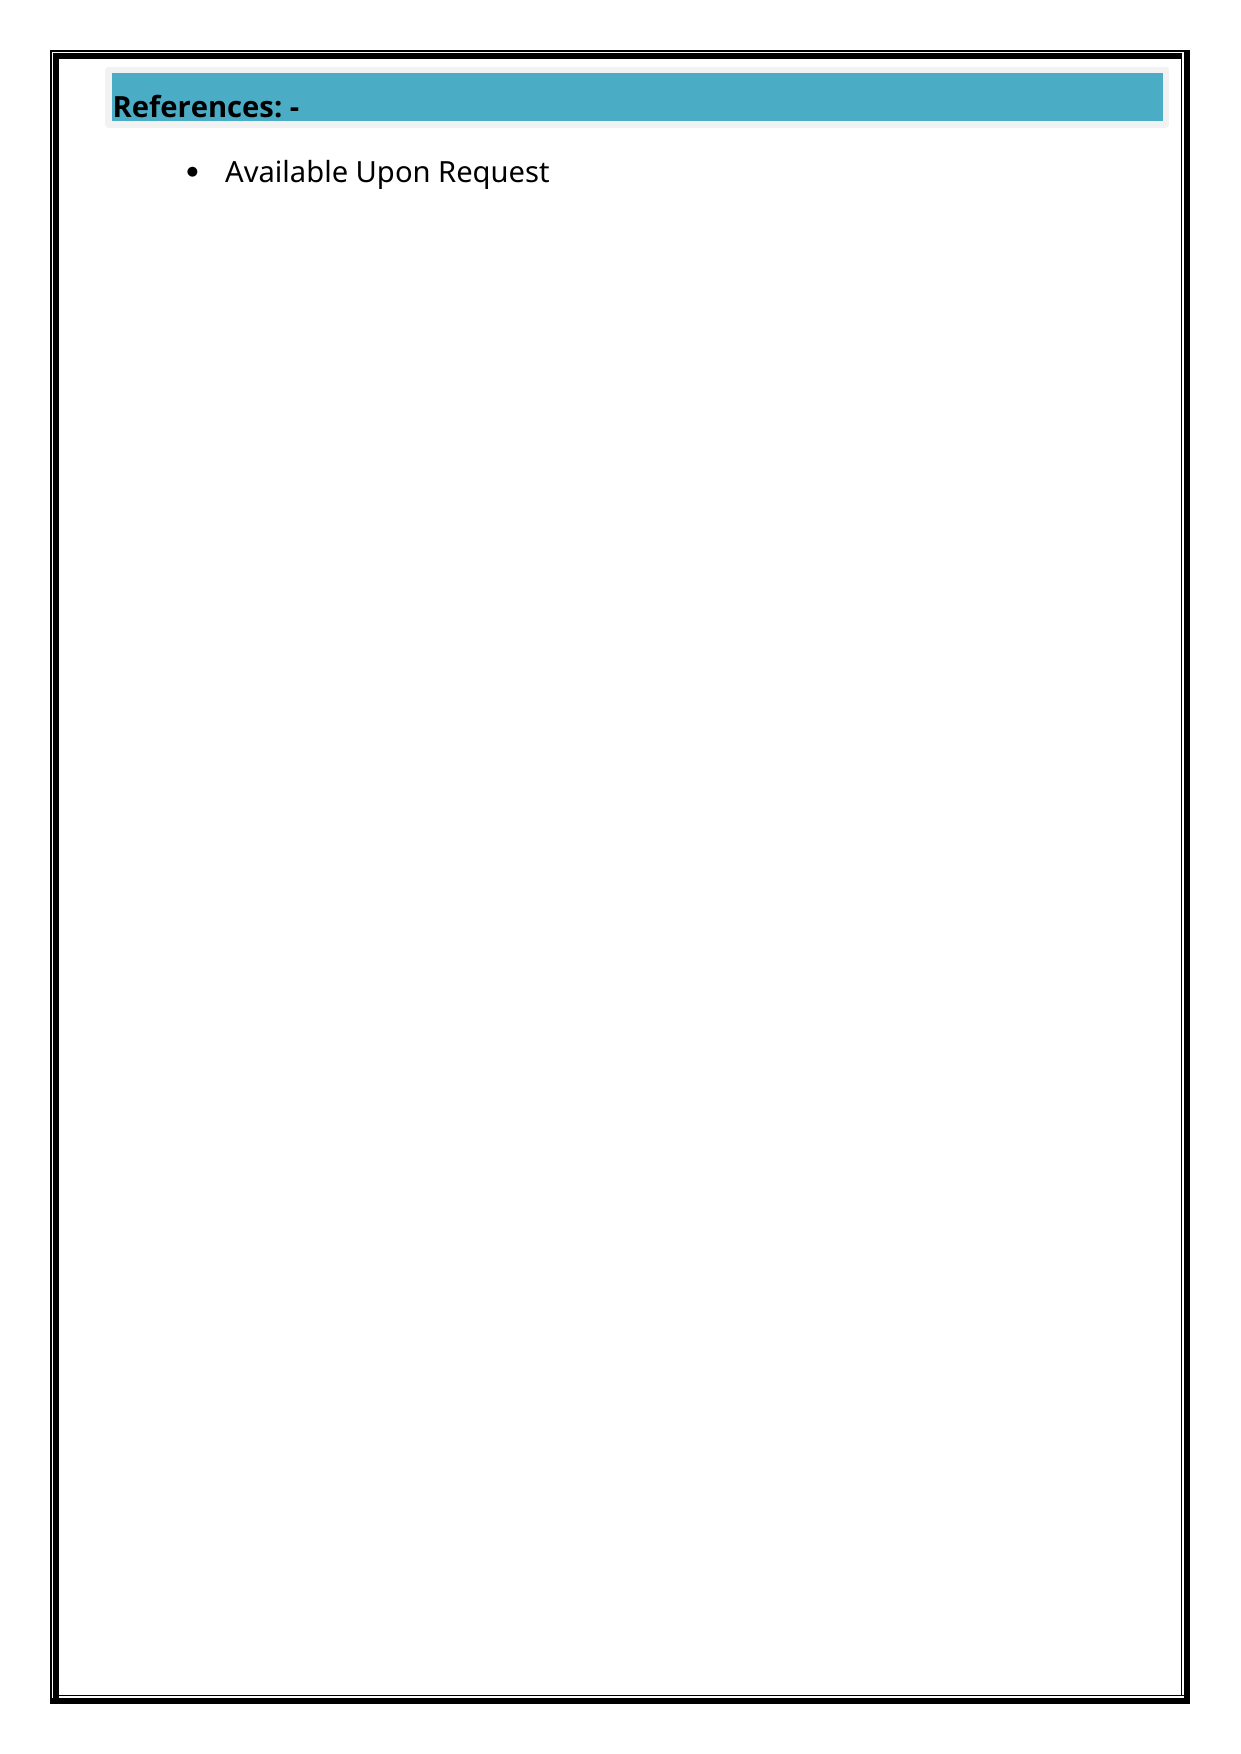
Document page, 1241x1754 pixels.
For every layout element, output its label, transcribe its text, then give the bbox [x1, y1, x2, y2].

list Available Upon Request [187, 152, 1134, 191]
text References: - [112, 87, 1134, 126]
